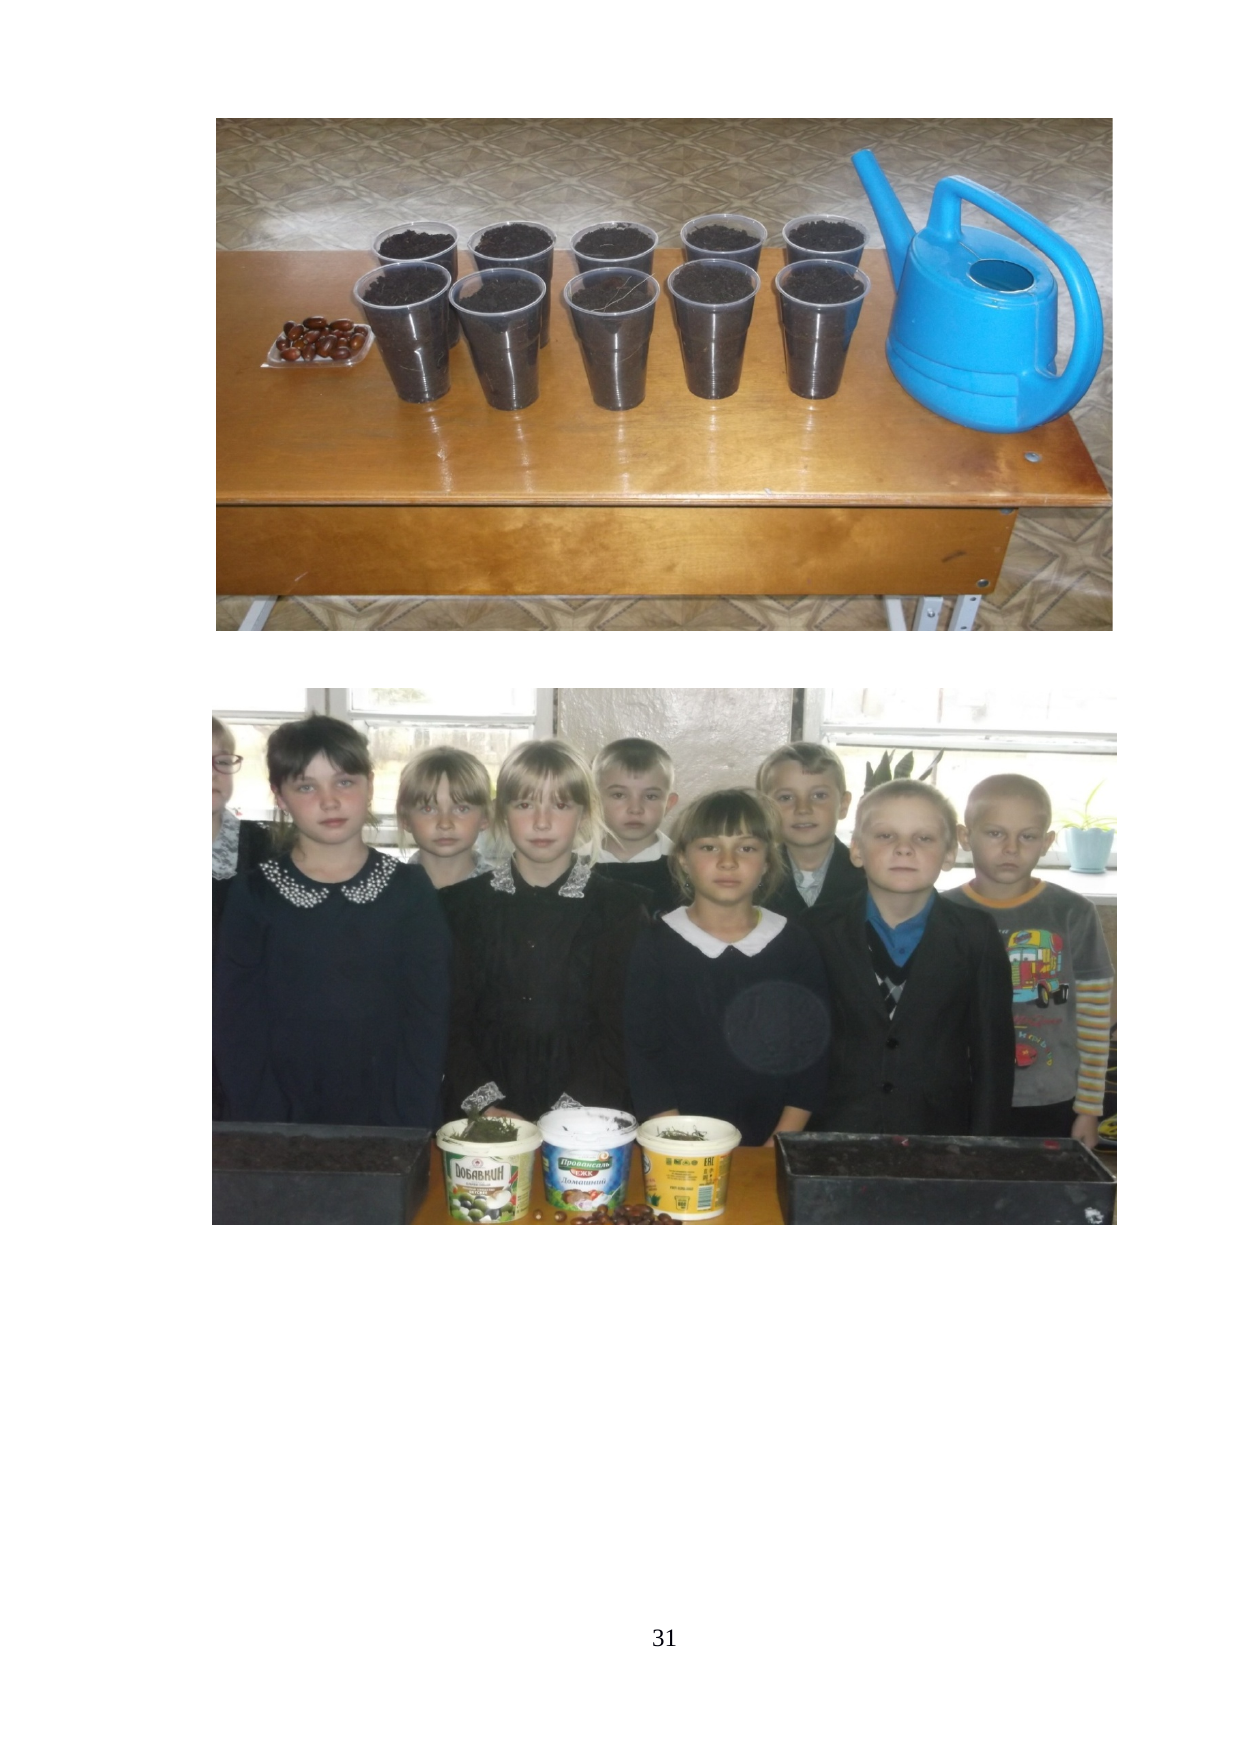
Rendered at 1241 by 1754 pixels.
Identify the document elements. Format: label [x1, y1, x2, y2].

picture [212, 688, 1117, 1225]
picture [216, 118, 1113, 631]
